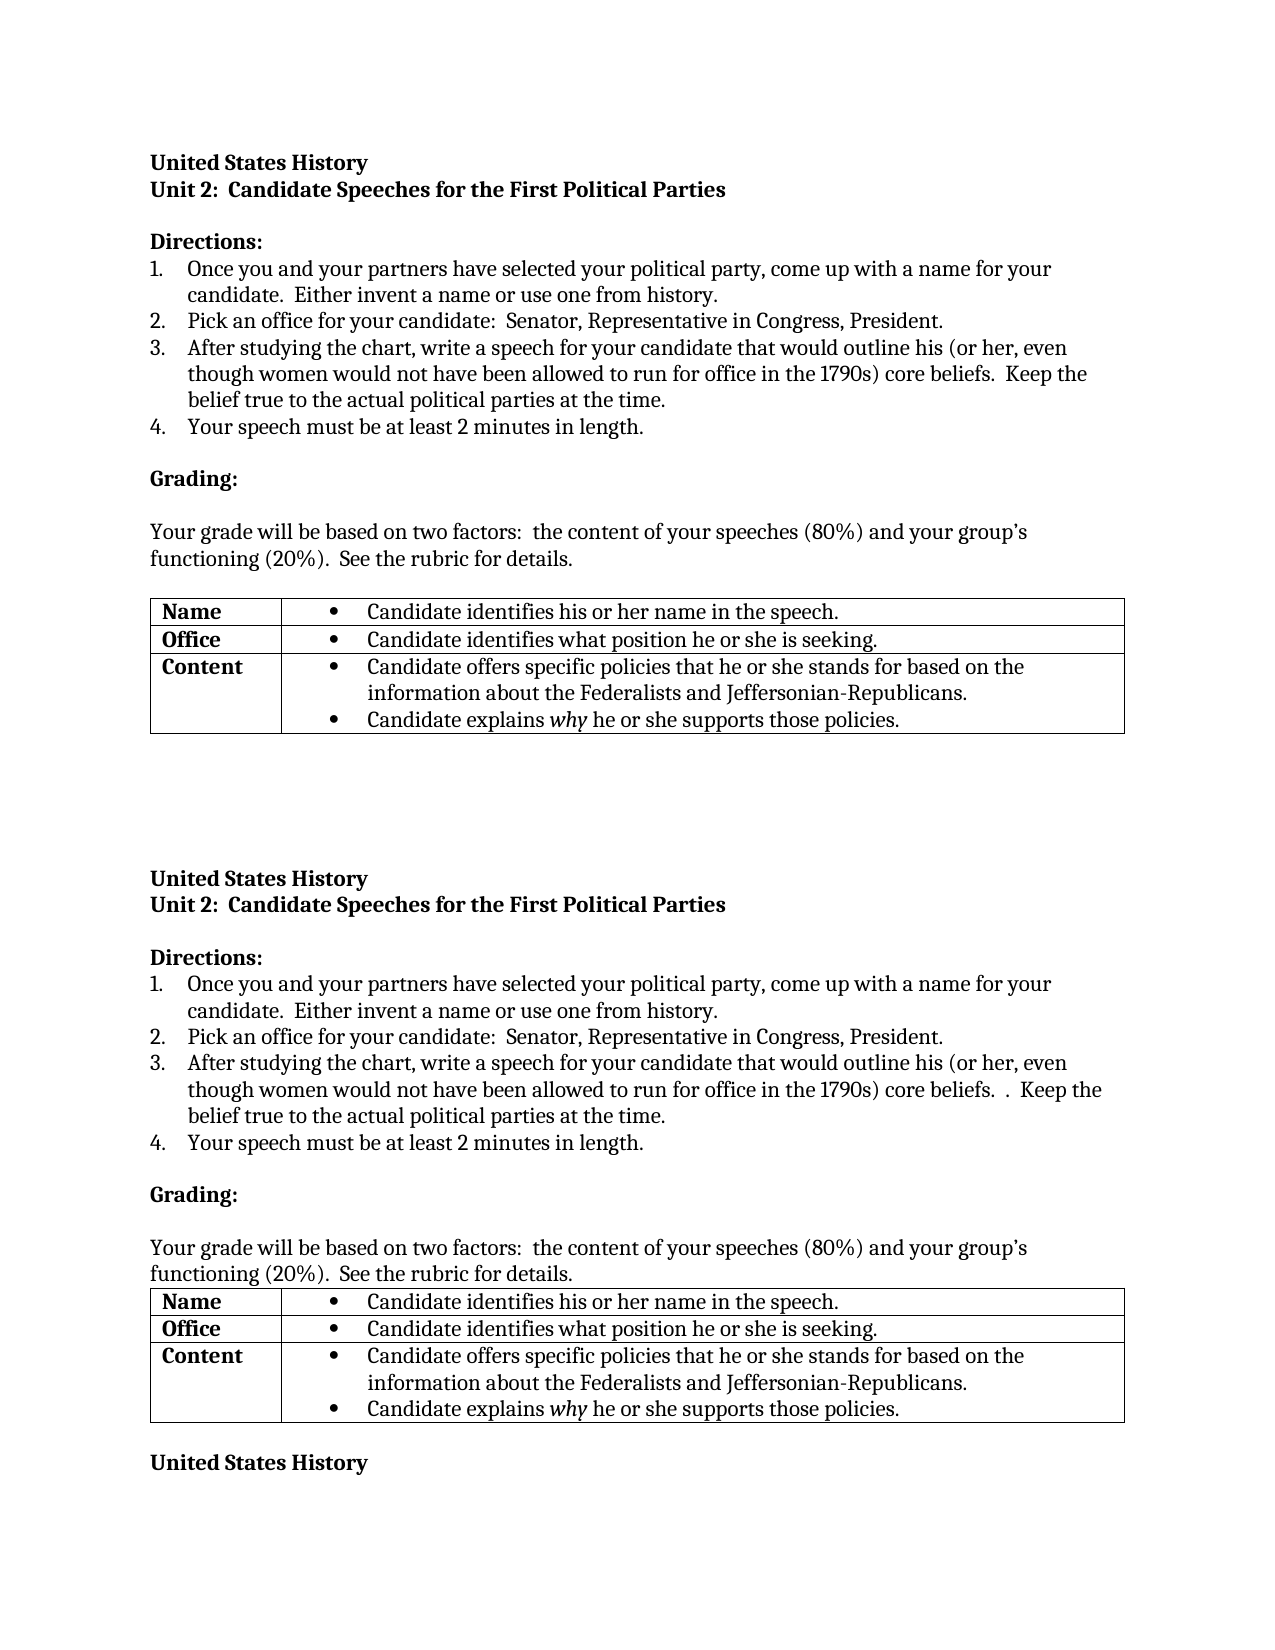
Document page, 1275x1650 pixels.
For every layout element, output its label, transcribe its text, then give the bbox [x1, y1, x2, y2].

table_cell Office [151, 626, 281, 653]
list Pick an office for your candidate: Senator, Representative in Congress, President. [150, 1024, 1125, 1050]
list Your speech must be at least 2 minutes in length. [150, 413, 1125, 440]
text Your grade will be based on two factors: the content of your speeches (80%) and your group’s functioning (20%). See the rubric for details. [150, 1235, 1125, 1287]
text Unit 2: Candidate Speeches for the First Political Parties [150, 176, 1125, 203]
table_cell Candidate identifies what position he or she is seeking. [282, 626, 1124, 653]
text Your grade will be based on two factors: the content of your speeches (80%) and your group’s functioning (20%). See the rubric for details. [150, 519, 1125, 572]
table_cell Office [151, 1316, 281, 1342]
table_cell Content [151, 654, 281, 733]
list Pick an office for your candidate: Senator, Representative in Congress, President. [150, 308, 1125, 334]
list Once you and your partners have selected your political party, come up with a name for your candidate. Either invent a name or use one from history. [150, 971, 1125, 1024]
table_header Candidate identifies his or her name in the speech. [282, 599, 1124, 625]
text Unit 2: Candidate Speeches for the First Political Parties [150, 892, 1125, 918]
list After studying the chart, write a speech for your candidate that would outline his (or her, even though women would not have been allowed to run for office in the 1790s) core beliefs. . Keep the belief true to the actual political parties at the time. [150, 1050, 1125, 1129]
text United States History [150, 1450, 1125, 1476]
list After studying the chart, write a speech for your candidate that would outline his (or her, even though women would not have been allowed to run for office in the 1790s) core beliefs. Keep the belief true to the actual political parties at the time. [150, 334, 1125, 413]
table_cell Candidate offers specific policies that he or she stands for based on the information about the Federalists and Jeffersonian-Republicans. Candidate explains why he or she supports those policies. [282, 1343, 1124, 1422]
table_header Candidate identifies his or her name in the speech. [282, 1289, 1124, 1315]
table_cell Candidate identifies what position he or she is seeking. [282, 1316, 1124, 1342]
table_cell Candidate offers specific policies that he or she stands for based on the information about the Federalists and Jeffersonian-Republicans. Candidate explains why he or she supports those policies. [282, 654, 1124, 733]
text United States History [150, 866, 1125, 892]
list Once you and your partners have selected your political party, come up with a name for your candidate. Either invent a name or use one from history. [150, 255, 1125, 308]
table_cell Content [151, 1343, 281, 1422]
text Grading: [150, 1182, 1125, 1208]
text Directions: [150, 229, 1125, 255]
text Grading: [150, 466, 1125, 493]
table_header Name [151, 599, 281, 625]
text Directions: [150, 945, 1125, 971]
text United States History [150, 150, 1125, 176]
list Your speech must be at least 2 minutes in length. [150, 1129, 1125, 1156]
table_header Name [151, 1289, 281, 1315]
